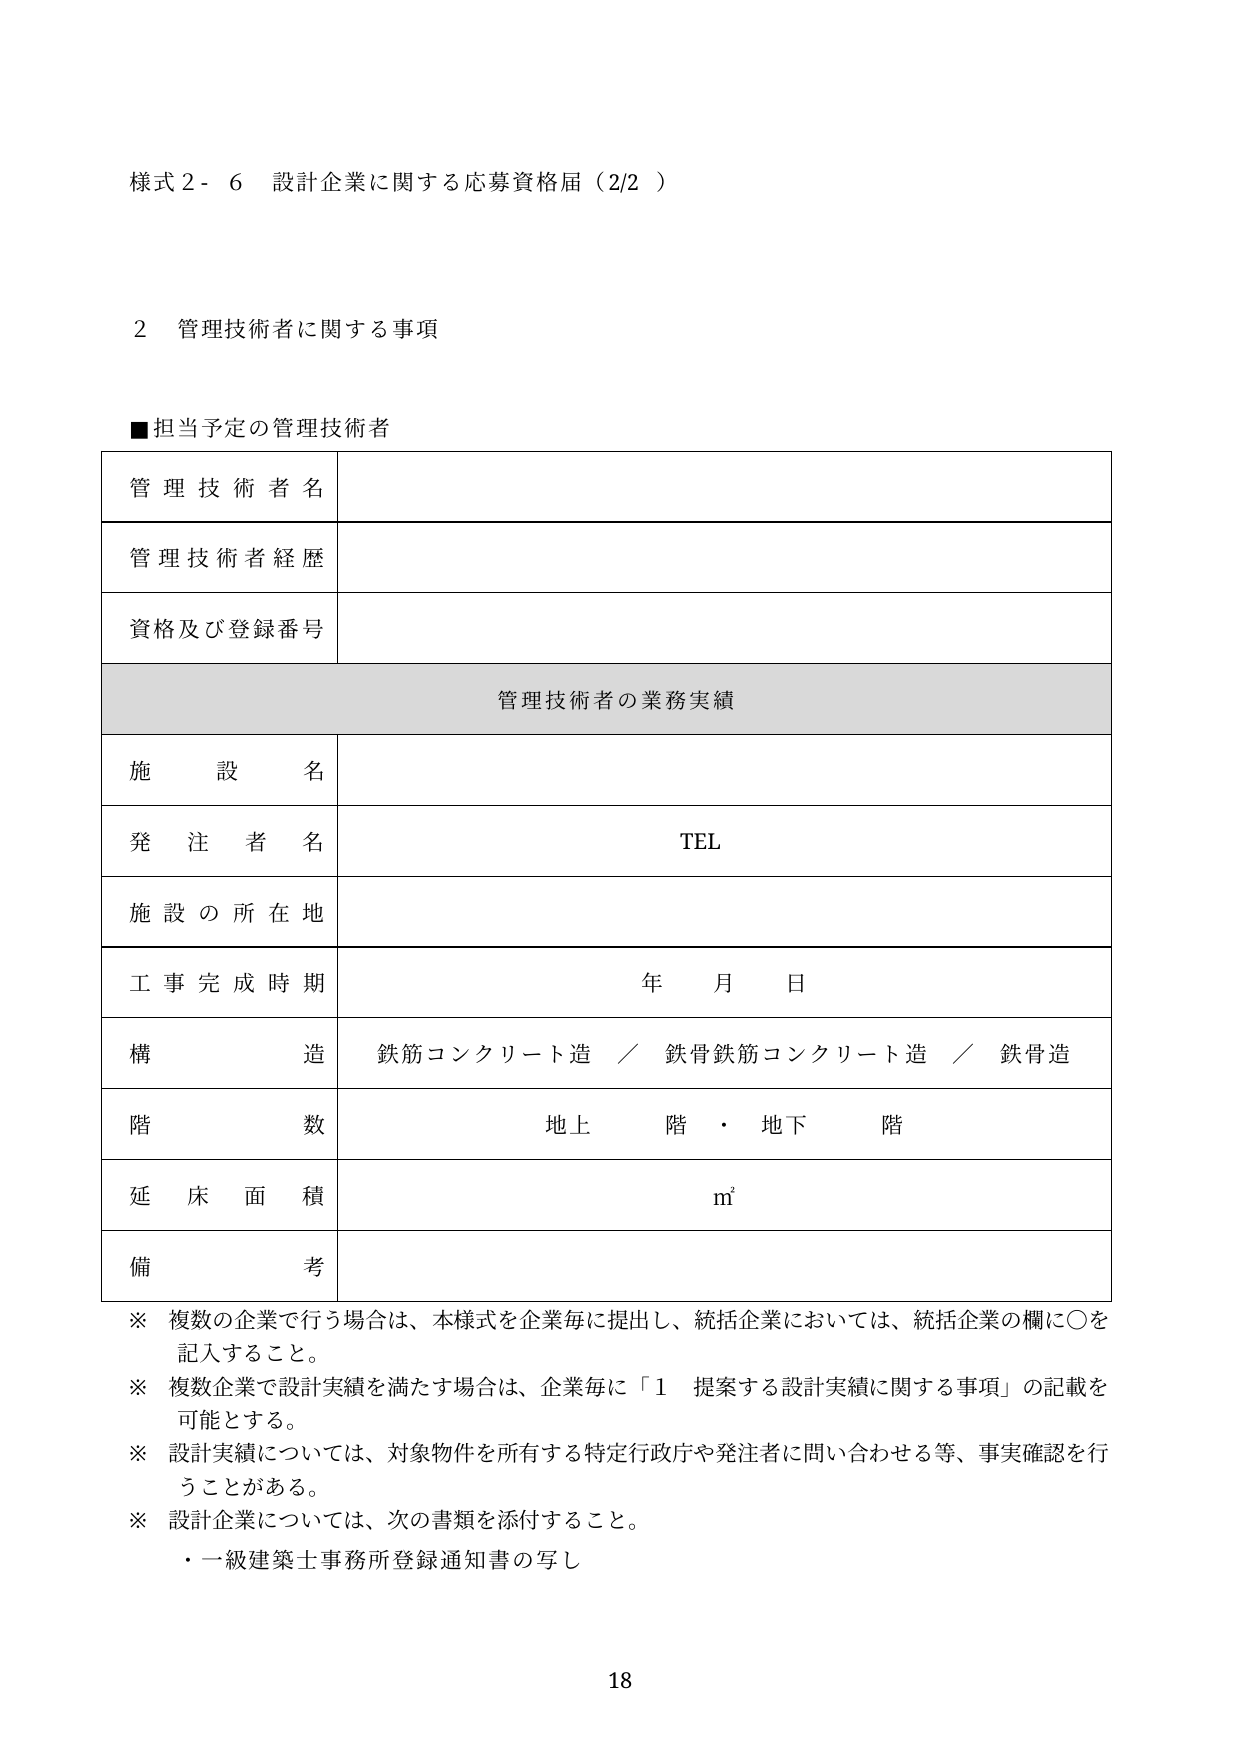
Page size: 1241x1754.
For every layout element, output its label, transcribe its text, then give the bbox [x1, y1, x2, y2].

table_cell 管理技術者経歴 [102, 523, 337, 592]
table_header 管理技術者名 [102, 452, 337, 521]
table_cell [338, 523, 1111, 592]
table_cell 構造 [102, 1018, 337, 1088]
table_cell 延床面積 [102, 1160, 337, 1230]
table_cell 鉄筋コンクリート造 ／ 鉄骨鉄筋コンクリート造 ／ 鉄骨造 [338, 1018, 1111, 1088]
text ※ 設計実績については、対象物件を所有する特定行政庁や発注者に問い合わせる等、事実確認を行うことがある。 [129, 1435, 1111, 1502]
table_header [338, 452, 1111, 521]
table_cell [338, 593, 1111, 663]
table_cell 階数 [102, 1089, 337, 1159]
table_cell [338, 877, 1111, 946]
table_cell [338, 1231, 1111, 1301]
table_cell 年 月 日 [338, 948, 1111, 1017]
table_cell 備考 [102, 1231, 337, 1301]
table_cell 管理技術者の業務実績 [102, 664, 1111, 734]
table_cell 施設の所在地 [102, 877, 337, 946]
text ※ 複数の企業で行う場合は、本様式を企業毎に提出し、統括企業においては、統括企業の欄に〇を記入すること。 [129, 1302, 1111, 1368]
table_cell ㎡ [338, 1160, 1111, 1230]
text 様式２-６ 設計企業に関する応募資格届（2/2） [129, 157, 1111, 204]
text ２ 管理技術者に関する事項 [129, 304, 1111, 351]
text ※ 複数企業で設計実績を満たす場合は、企業毎に「１ 提案する設計実績に関する事項」の記載を可能とする。 [129, 1368, 1111, 1435]
text ・一級建築士事務所登録通知書の写し [165, 1535, 1099, 1582]
text ※ 設計企業については、次の書類を添付すること。 [129, 1502, 1111, 1535]
table_cell [338, 735, 1111, 805]
table_cell TEL [338, 806, 1111, 876]
text ■担当予定の管理技術者 [129, 403, 1111, 451]
table_cell 地上 階 ・ 地下 階 [338, 1089, 1111, 1159]
table_cell 発注者名 [102, 806, 337, 876]
table_cell 資格及び登録番号 [102, 593, 337, 663]
table_cell 施設名 [102, 735, 337, 805]
table_cell 工事完成時期 [102, 948, 337, 1017]
